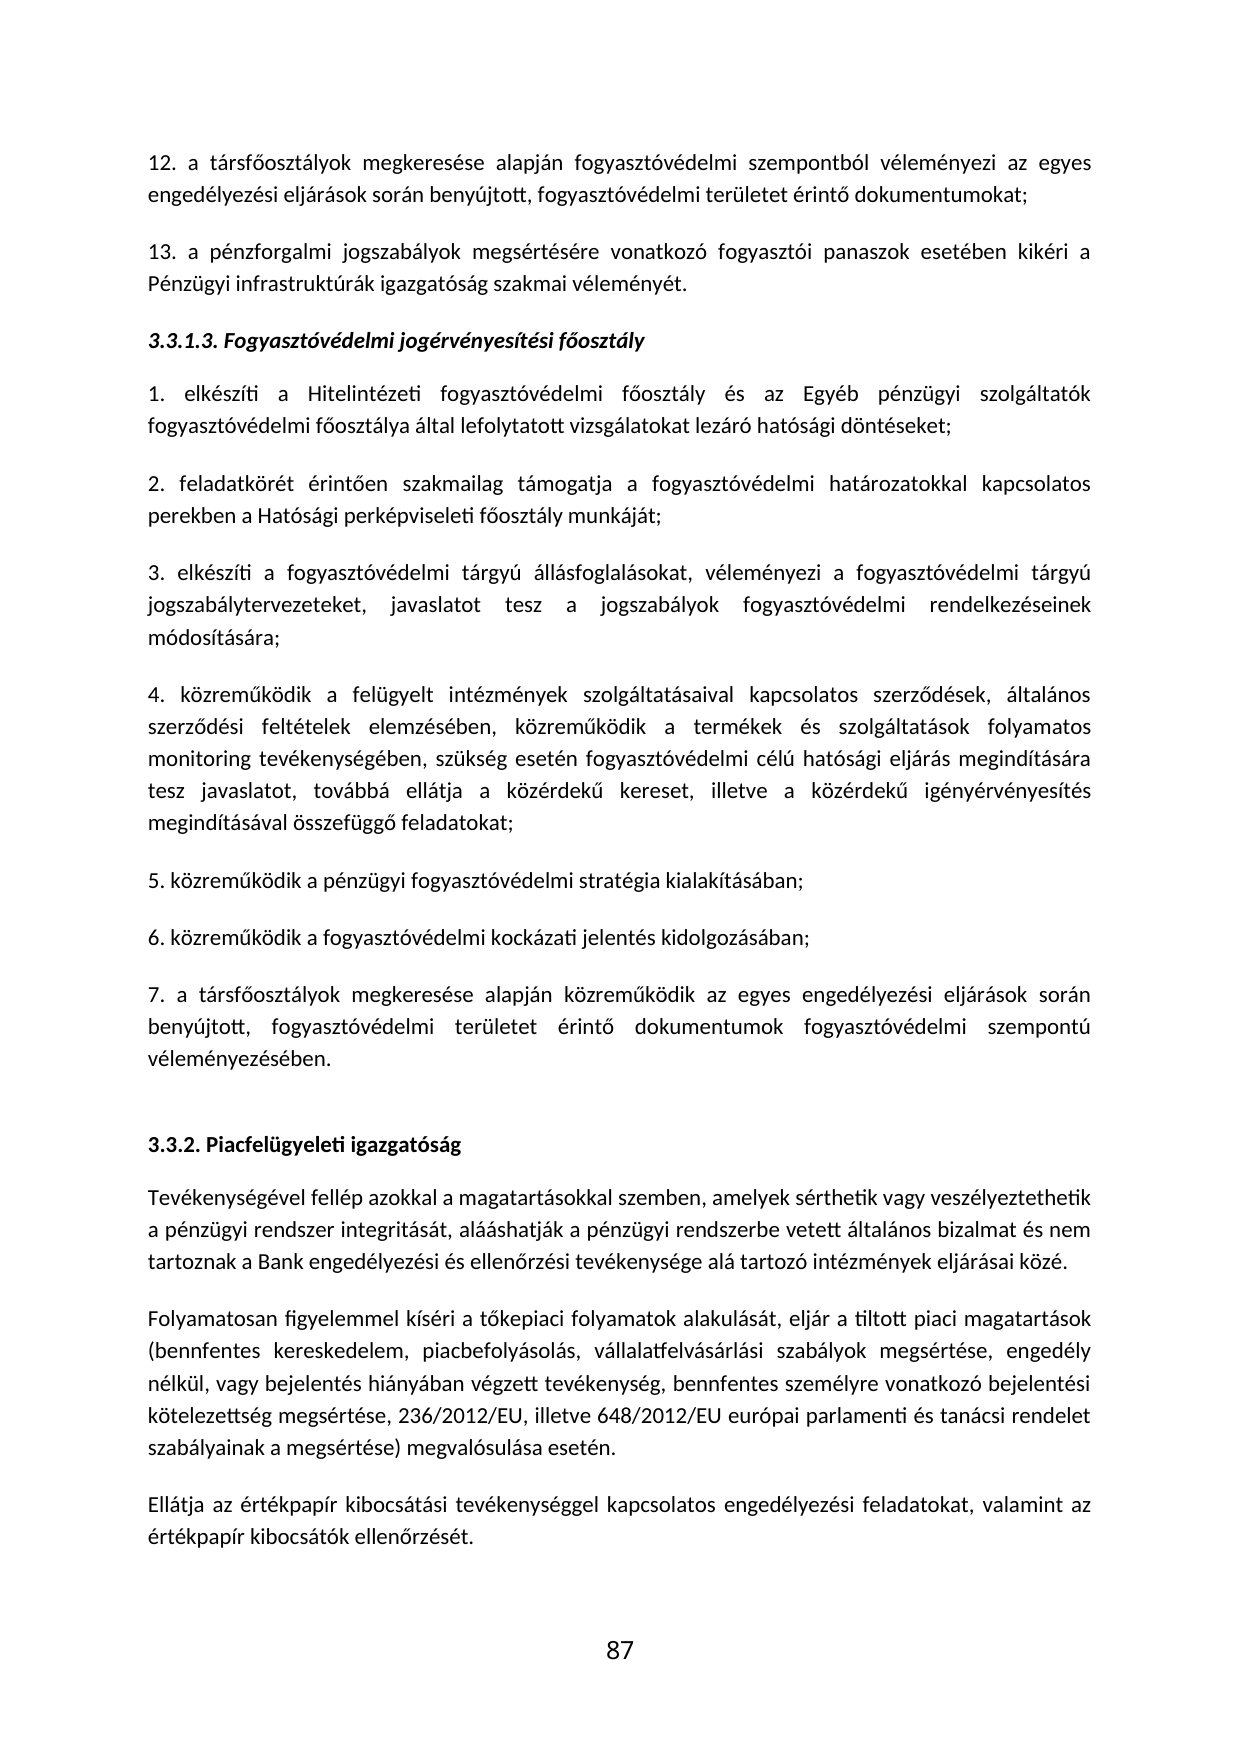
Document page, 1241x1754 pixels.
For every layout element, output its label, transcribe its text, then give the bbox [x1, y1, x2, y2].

text 13. a pénzforgalmi jogszabályok megsértésére vonatkozó fogyasztói panaszok esetében kikéri a Pénzügyi infrastruktúrák igazgatóság szakmai véleményét. [148, 237, 1092, 297]
text 4. közreműködik a felügyelt intézmények szolgáltatásaival kapcsolatos szerződések, általános szerződési feltételek elemzésében, közreműködik a termékek és szolgáltatások folyamatos monitoring tevékenységében, szükség esetén fogyasztóvédelmi célú hatósági eljárás megindítására tesz javaslatot, továbbá ellátja a közérdekű kereset, illetve a közérdekű igényérvényesítés megindításával összefüggő feladatokat; [148, 680, 1092, 837]
text 3.3.1.3. Fogyasztóvédelmi jogérvényesítési főosztály [148, 326, 1092, 354]
text Ellátja az értékpapír kibocsátási tevékenységgel kapcsolatos engedélyezési feladatokat, valamint az értékpapír kibocsátók ellenőrzését. [148, 1490, 1092, 1550]
text 5. közreműködik a pénzügyi fogyasztóvédelmi stratégia kialakításában; [148, 866, 1092, 894]
text 12. a társfőosztályok megkeresése alapján fogyasztóvédelmi szempontból véleményezi az egyes engedélyezési eljárások során benyújtott, fogyasztóvédelmi területet érintő dokumentumokat; [148, 148, 1092, 208]
text Tevékenységével fellép azokkal a magatartásokkal szemben, amelyek sérthetik vagy veszélyeztethetik a pénzügyi rendszer integritását, alááshatják a pénzügyi rendszerbe vetett általános bizalmat és nem tartoznak a Bank engedélyezési és ellenőrzési tevékenysége alá tartozó intézmények eljárásai közé. [148, 1183, 1092, 1275]
text 3. elkészíti a fogyasztóvédelmi tárgyú állásfoglalásokat, véleményezi a fogyasztóvédelmi tárgyú jogszabálytervezeteket, javaslatot tesz a jogszabályok fogyasztóvédelmi rendelkezéseinek módosítására; [148, 558, 1092, 651]
text 1. elkészíti a Hitelintézeti fogyasztóvédelmi főosztály és az Egyéb pénzügyi szolgáltatók fogyasztóvédelmi főosztálya által lefolytatott vizsgálatokat lezáró hatósági döntéseket; [148, 379, 1092, 440]
text 6. közreműködik a fogyasztóvédelmi kockázati jelentés kidolgozásában; [148, 923, 1092, 951]
text Folyamatosan figyelemmel kíséri a tőkepiaci folyamatok alakulását, eljár a tiltott piaci magatartások (bennfentes kereskedelem, piacbefolyásolás, vállalatfelvásárlási szabályok megsértése, engedély nélkül, vagy bejelentés hiányában végzett tevékenység, bennfentes személyre vonatkozó bejelentési kötelezettség megsértése, 236/2012/EU, illetve 648/2012/EU európai parlamenti és tanácsi rendelet szabályainak a megsértése) megvalósulása esetén. [148, 1304, 1092, 1461]
text 3.3.2. Piacfelügyeleti igazgatóság [148, 1102, 1092, 1158]
text 2. feladatkörét érintően szakmailag támogatja a fogyasztóvédelmi határozatokkal kapcsolatos perekben a Hatósági perképviseleti főosztály munkáját; [148, 469, 1092, 529]
text 7. a társfőosztályok megkeresése alapján közreműködik az egyes engedélyezési eljárások során benyújtott, fogyasztóvédelmi területet érintő dokumentumok fogyasztóvédelmi szempontú véleményezésében. [148, 980, 1092, 1072]
